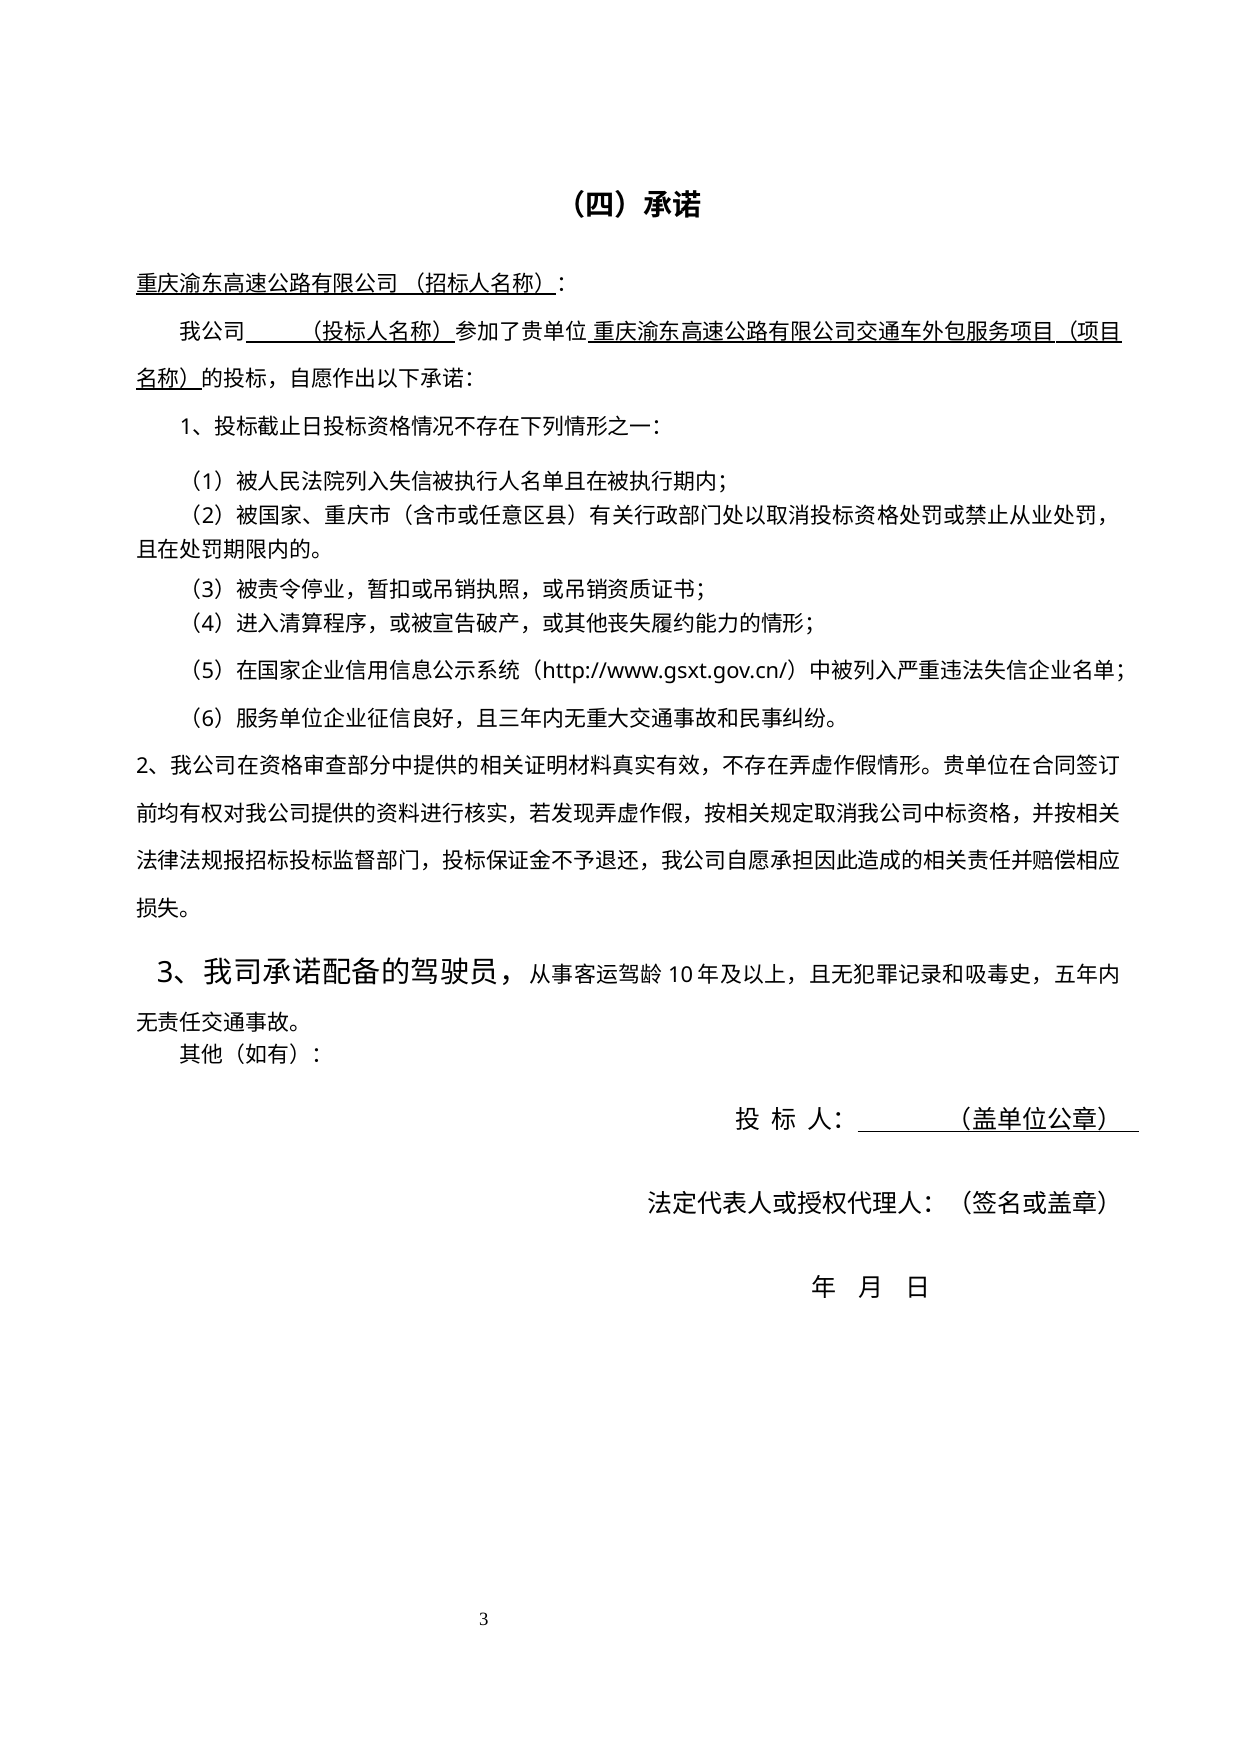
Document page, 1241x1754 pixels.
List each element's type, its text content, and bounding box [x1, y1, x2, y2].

text 我公司 （投标人名称）参加了贵单位 重庆渝东高速公路有限公司交通车外包服务项目（项目名称）的投标，自愿作出以下承诺： [136, 314, 1122, 393]
text 法定代表人或授权代理人：（签名或盖章） [136, 1169, 1122, 1234]
text （4）进入清算程序，或被宣告破产，或其他丧失履约能力的情形； [136, 606, 1122, 637]
text （2）被国家、重庆市（含市或任意区县）有关行政部门处以取消投标资格处罚或禁止从业处罚，且在处罚期限内的。 [136, 498, 1122, 564]
subtitle （四）承诺 [136, 169, 1122, 235]
text 重庆渝东高速公路有限公司 （招标人名称）： [136, 266, 1122, 298]
text （3）被责令停业，暂扣或吊销执照，或吊销资质证书； [136, 564, 1122, 606]
text 3、我司承诺配备的驾驶员，从事客运驾龄10年及以上，且无犯罪记录和吸毒史，五年内无责任交通事故。 [136, 938, 1122, 1037]
text （5）在国家企业信用信息公示系统（http://www.gsxt.gov.cn/）中被列入严重违法失信企业名单； [136, 653, 1122, 685]
text 2、我公司在资格审查部分中提供的相关证明材料真实有效，不存在弄虚作假情形。贵单位在合同签订前均有权对我公司提供的资料进行核实，若发现弄虚作假，按相关规定取消我公司中标资格，并按相关法律法规报招标投标监督部门，投标保证金不予退还，我公司自愿承担因此造成的相关责任并赔偿相应损失。 [136, 748, 1122, 923]
text （6）服务单位企业征信良好，且三年内无重大交通事故和民事纠纷。 [136, 701, 1122, 732]
text 投 标 人： （盖单位公章） [136, 1085, 1122, 1151]
text 1、投标截止日投标资格情况不存在下列情形之一： [136, 409, 1122, 441]
text （1）被人民法院列入失信被执行人名单且在被执行期内； [136, 456, 1122, 498]
text 年 月 日 [136, 1253, 1072, 1318]
text 其他（如有）： [136, 1037, 1122, 1069]
